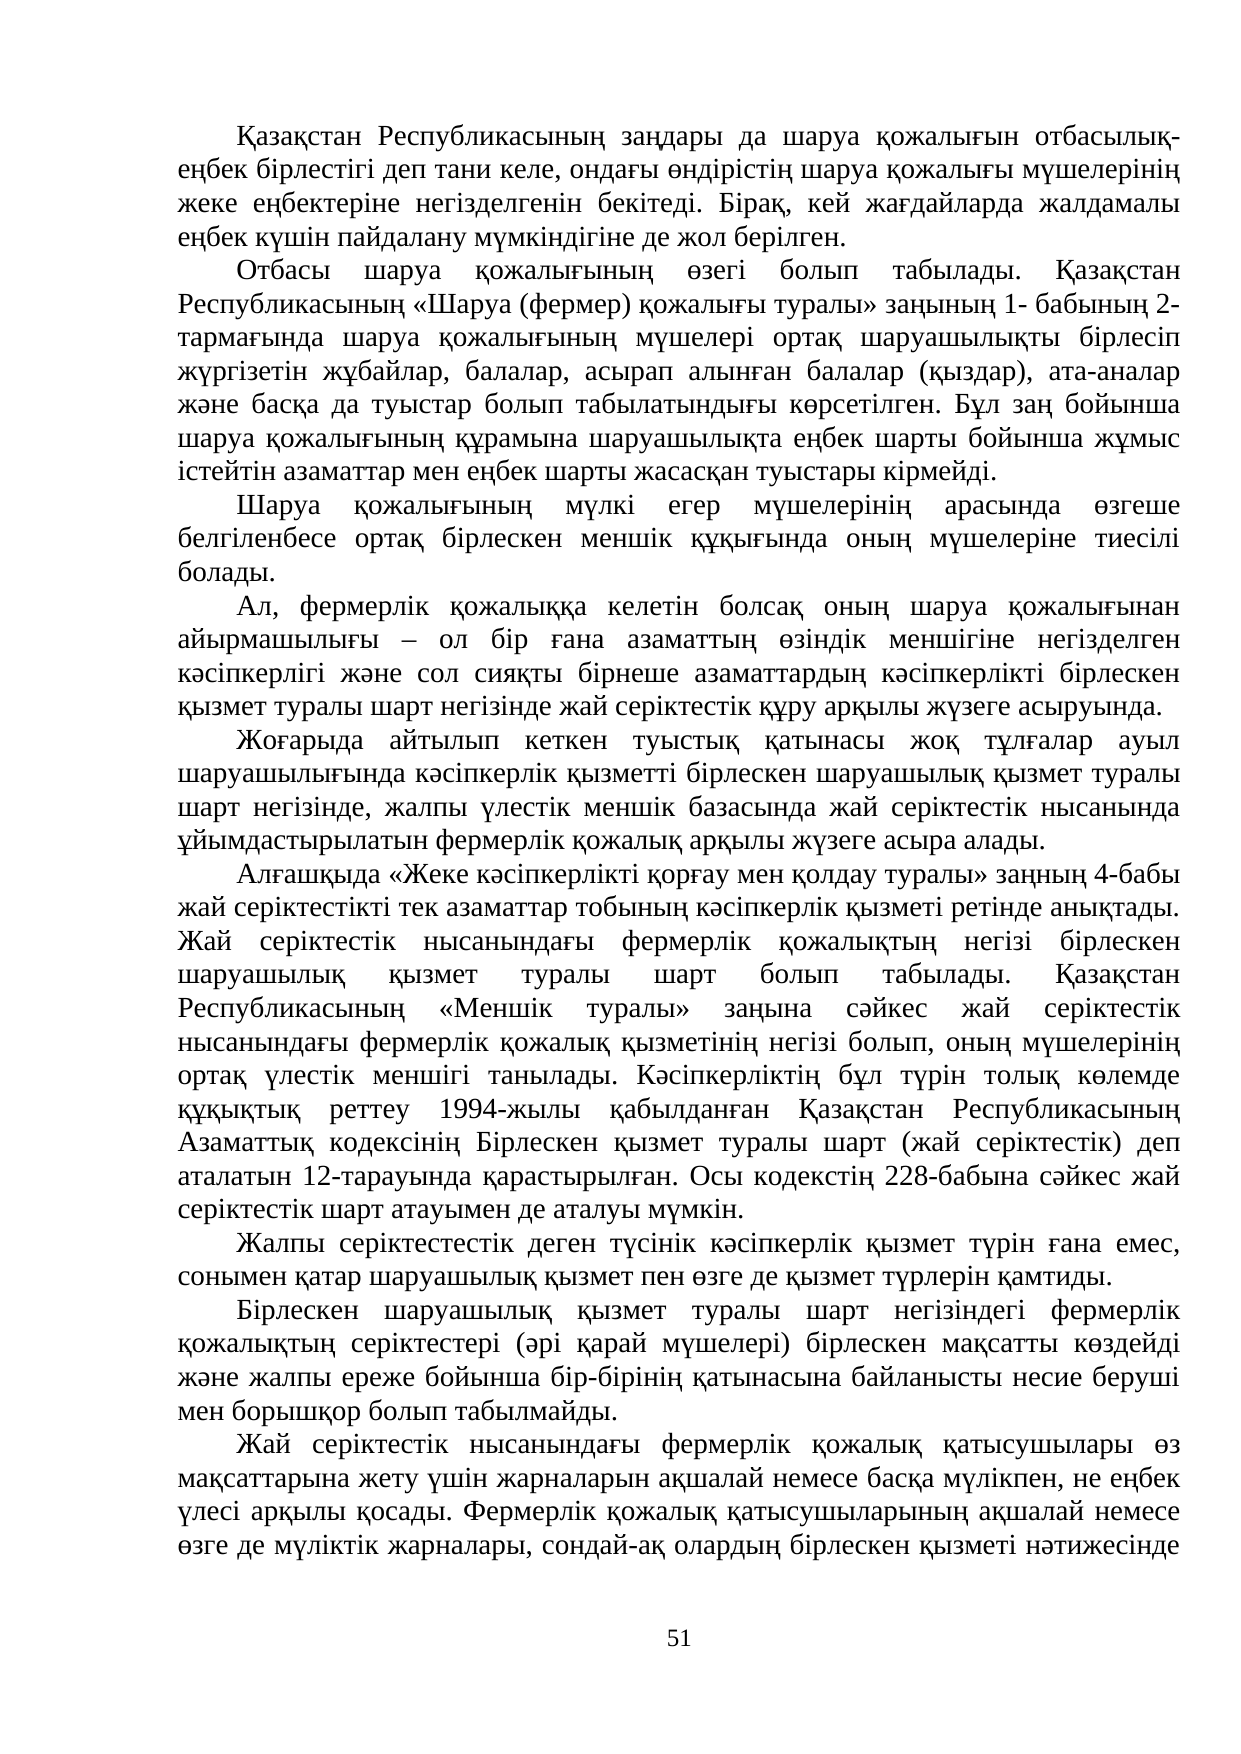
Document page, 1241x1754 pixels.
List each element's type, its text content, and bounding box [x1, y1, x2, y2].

text Шаруа қожалығының мүлкi егер мүшелерiнiң арасында өзгеше белгiленбесе ортақ бiрлескен меншiк құқығында оның мүшелерiне тиесiлi болады. [177, 487, 1181, 588]
text Бiрлескен шаруашылық қызмет туралы шарт негiзiндегi фермерлiк қожалықтың серiктестерi (әрі қарай мүшелерi) бiрлескен мақсатты көздейдi және жалпы ереже бойынша бiр-бiрiнiң қатынасына байланысты несие берушi мен борышқор болып табылмайды. [177, 1292, 1181, 1426]
text Отбасы шаруа қожалығының өзегi болып табылады. Қазақстан Республикасының «Шаруа (фермер) қожалығы туралы» заңының 1- бабының 2-тармағында шаруа қожалығының мүшелерi ортақ шаруашылықты бiрлесiп жүргiзетiн жұбайлар, балалар, асырап алынған балалар (қыздар), ата-аналар және басқа да туыстар болып табылатындығы көрсетiлген. Бұл заң бойынша шаруа қожалығының құрамына шаруашылықта еңбек шарты бойынша жұмыс iстейтiн азаматтар мен еңбек шарты жасасқан туыстары кiрмейдi. [177, 252, 1181, 487]
text Жалпы серiктестестік деген түсiнiк кәсiпкерлiк қызмет түрiн ғана емес, сонымен қатар шаруашылық қызмет пен өзге де қызмет түрлерiн қамтиды. [177, 1225, 1181, 1292]
text Алғашқыда «Жеке кәсiпкерлiктi қорғау мен қолдау туралы» заңның 4-бабы жай серiктестiктi тек азаматтар тобының кәсiпкерлiк қызметi ретiнде анықтады. Жай серiктестiк нысанындағы фермерлiк қожалықтың негiзi бiрлескен шаруашылық қызмет туралы шарт болып табылады. Қазақстан Республикасының «Меншiк туралы» заңына сәйкес жай серiктестiк нысанындағы фермерлiк қожалық қызметiнiң негiзi болып, оның мүшелерiнiң ортақ үлестiк меншiгi танылады. Кәсiпкерлiктiң бұл түрiн толық көлемде құқықтық реттеу 1994-жылы қабылданған Қазақстан Республикасының Азаматтық кодексiнiң Бiрлескен қызмет туралы шарт (жай серiктестiк) деп аталатын 12-тарауында қарастырылған. Осы кодекстiң 228-бабына сәйкес жай серiктестiк шарт атауымен де аталуы мүмкiн. [177, 856, 1181, 1225]
text Жоғарыда айтылып кеткен туыстық қатынасы жоқ тұлғалар ауыл шаруашылығында кәсiпкерлiк қызметтi бiрлескен шаруашылық қызмет туралы шарт негiзiнде, жалпы үлестiк меншiк базасында жай серiктестiк нысанында ұйымдастырылатын фермерлiк қожалық арқылы жүзеге асыра алады. [177, 722, 1181, 856]
text Ал, фермерлiк қожалыққа келетiн болсақ оның шаруа қожалығынан айырмашылығы – ол бiр ғана азаматтың өзiндiк меншiгiне негiзделген кәсiпкерлiгi және сол сияқты бiрнеше азаматтардың кәсiпкерлiктi бiрлескен қызмет туралы шарт негiзiнде жай серiктестiк құру арқылы жүзеге асыруында. [177, 588, 1181, 722]
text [177, 1426, 1181, 1560]
text Қазақстан Республикасының заңдары да шаруа қожалығын отбасылық-еңбек бiрлестiгi деп тани келе, ондағы өндiрiстiң шаруа қожалығы мүшелерiнiң жеке еңбектерiне негiзделгенiн бекiтедi. Бiрақ, кей жағдайларда жалдамалы еңбек күшiн пайдалану мүмкiндiгiне де жол берiлген. [177, 118, 1181, 252]
